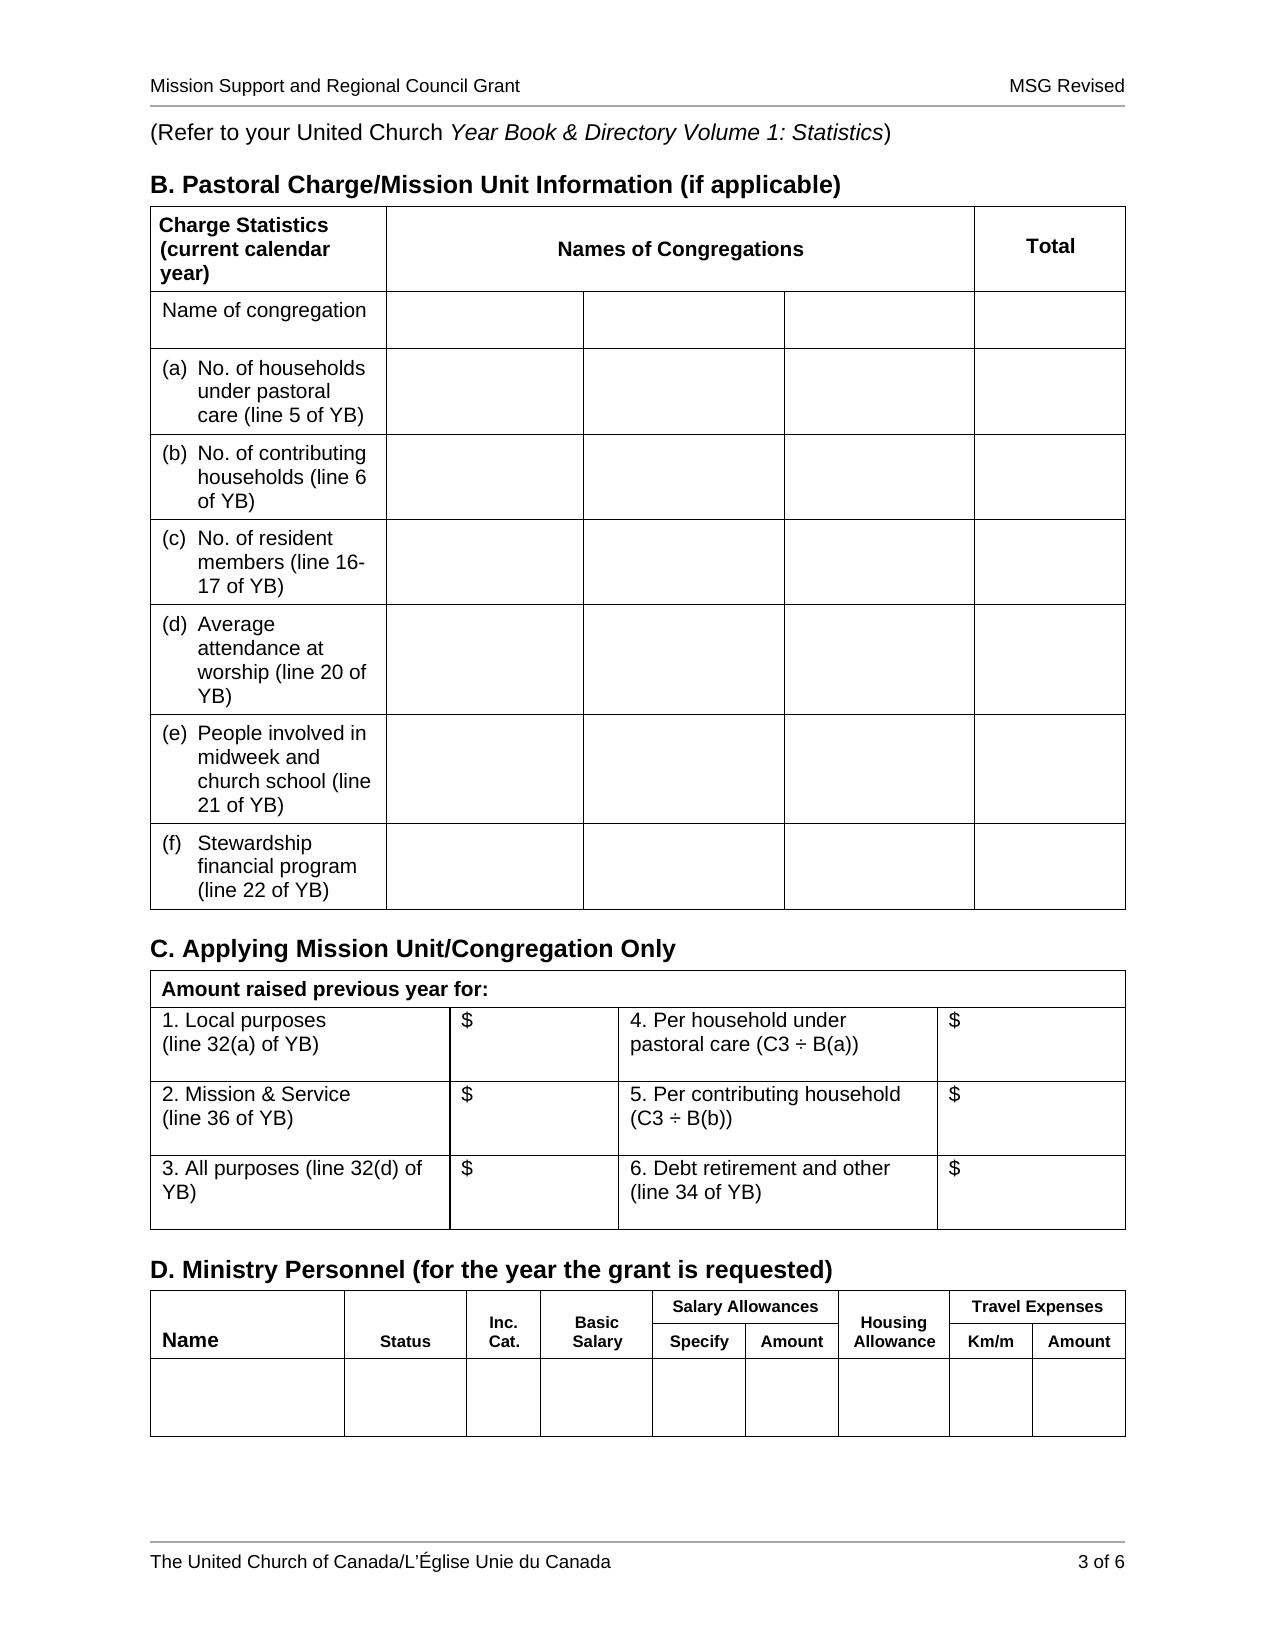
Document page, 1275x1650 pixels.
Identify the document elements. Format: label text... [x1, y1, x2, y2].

table_cell (c) No. of resident members (line 16-17 of YB) [151, 520, 386, 604]
table_cell (b) No. of contributing households (line 6 of YB) [151, 435, 386, 519]
table_cell (e) People involved in midweek and church school (line 21 of YB) [151, 715, 386, 823]
table_cell [387, 349, 583, 433]
table_cell Specify [653, 1324, 745, 1358]
table_cell [387, 292, 583, 348]
table_cell (d) Average attendance at worship (line 20 of YB) [151, 605, 386, 714]
table_header Total [975, 207, 1125, 291]
table_cell [950, 1359, 1032, 1436]
table_cell [1033, 1359, 1125, 1436]
table_cell $ [938, 1082, 1125, 1155]
table_cell Amount [746, 1324, 838, 1358]
table_cell 3. All purposes (line 32(d) of YB) [151, 1156, 449, 1229]
table_cell 1. Local purposes (line 32(a) of YB) [151, 1008, 449, 1081]
table_cell $ [938, 1156, 1125, 1229]
table_cell [151, 1359, 344, 1436]
table_header Names of Congregations [387, 207, 974, 291]
table_cell [584, 520, 784, 604]
table_header Status [345, 1291, 466, 1358]
table_cell [975, 435, 1125, 519]
text (Refer to your United Church Year Book & Directory Volume 1: Statistics) [150, 119, 1125, 146]
table_cell $ [451, 1008, 618, 1081]
subtitle D. Ministry Personnel (for the year the grant is requested) [150, 1255, 1125, 1284]
table_cell (a) No. of households under pastoral care (line 5 of YB) [151, 349, 386, 433]
table_cell [975, 605, 1125, 714]
table_cell [785, 349, 974, 433]
table_header Name [151, 1291, 344, 1358]
table_header Inc. Cat. [467, 1291, 540, 1358]
table_cell [975, 824, 1125, 908]
table_cell [746, 1359, 838, 1436]
table_cell [387, 824, 583, 908]
table_cell 2. Mission & Service (line 36 of YB) [151, 1082, 449, 1155]
table_cell [785, 715, 974, 823]
table_cell [584, 605, 784, 714]
table_cell [785, 520, 974, 604]
table_cell Name of congregation [151, 292, 386, 348]
table_cell [975, 520, 1125, 604]
table_cell [975, 715, 1125, 823]
table_cell [785, 824, 974, 908]
table_cell $ [451, 1082, 618, 1155]
table_cell [584, 292, 784, 348]
table_cell [785, 292, 974, 348]
table_header Housing Allowance [839, 1291, 949, 1358]
table_cell [467, 1359, 540, 1436]
table_cell [584, 349, 784, 433]
table_cell [387, 435, 583, 519]
table_header Basic Salary [541, 1291, 652, 1358]
table_cell [785, 605, 974, 714]
table_cell [541, 1359, 652, 1436]
table_cell [584, 824, 784, 908]
table_cell $ [451, 1156, 618, 1229]
table_cell [387, 520, 583, 604]
table_cell [387, 715, 583, 823]
table_cell $ [938, 1008, 1125, 1081]
table_cell 4. Per household under pastoral care (C3 ÷ B(a)) [619, 1008, 937, 1081]
table_cell [653, 1359, 745, 1436]
table_cell [975, 292, 1125, 348]
table_header Charge Statistics (current calendar year) [151, 207, 386, 291]
table_cell [584, 715, 784, 823]
table_cell [387, 605, 583, 714]
table_cell Km/m [950, 1324, 1032, 1358]
subtitle B. Pastoral Charge/Mission Unit Information (if applicable) [150, 171, 1125, 199]
table_cell 5. Per contributing household (C3 ÷ B(b)) [619, 1082, 937, 1155]
subtitle C. Applying Mission Unit/Congregation Only [150, 934, 1125, 963]
table_cell 6. Debt retirement and other (line 34 of YB) [619, 1156, 937, 1229]
table_cell [345, 1359, 466, 1436]
table_cell (f) Stewardship financial program (line 22 of YB) [151, 824, 386, 908]
table_cell [785, 435, 974, 519]
table_cell [975, 349, 1125, 433]
table_header Amount raised previous year for: [151, 971, 1125, 1007]
table_header Travel Expenses [950, 1291, 1125, 1323]
table_cell [839, 1359, 949, 1436]
table_cell [584, 435, 784, 519]
table_cell Amount [1033, 1324, 1125, 1358]
table_header Salary Allowances [653, 1291, 838, 1323]
